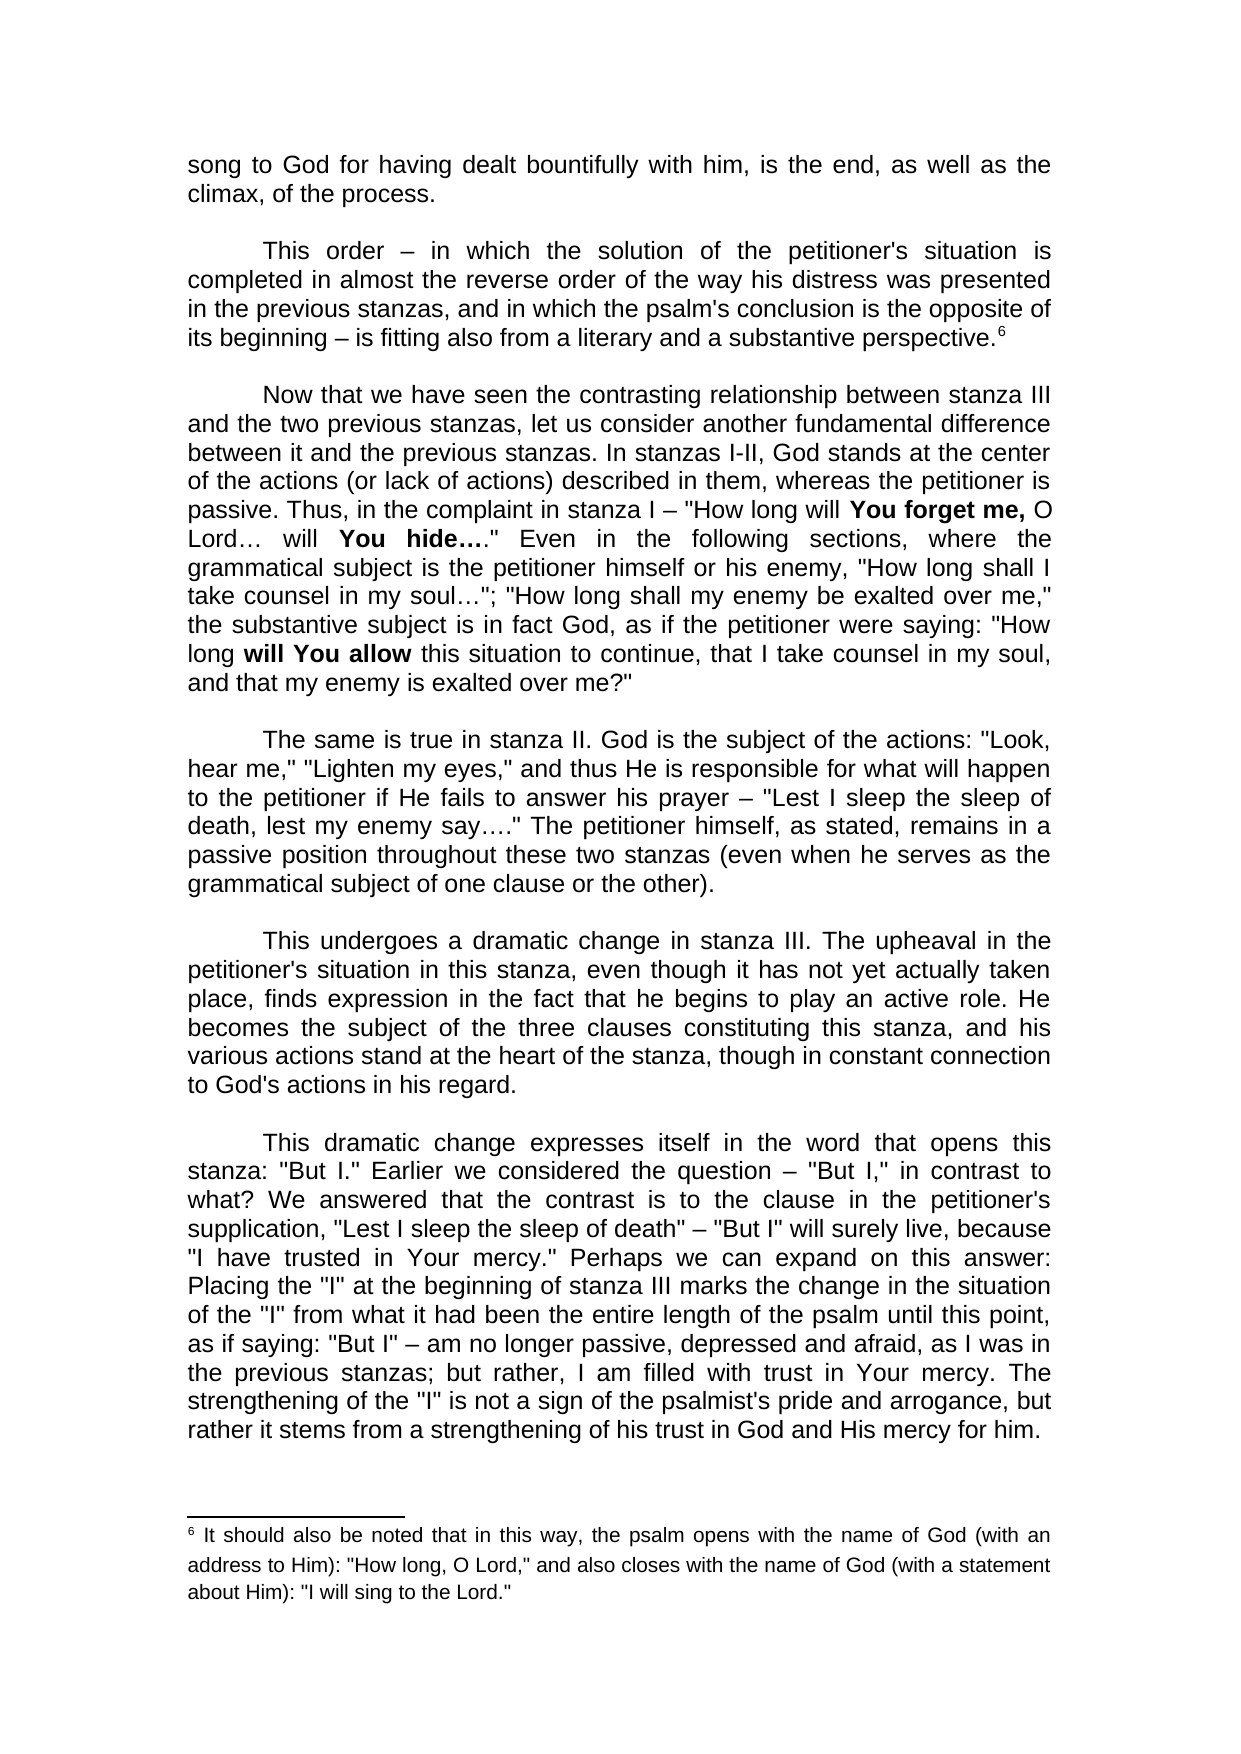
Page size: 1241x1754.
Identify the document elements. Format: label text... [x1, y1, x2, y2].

text Now that we have seen the contrasting relationship between stanza III and the two previous stanzas, let us consider another fundamental difference between it and the previous stanzas. In stanzas I-II, God stands at the center of the actions (or lack of actions) described in them, whereas the petitioner is passive. Thus, in the complaint in stanza I – "How long will You forget me, O Lord… will You hide…." Even in the following sections, where the grammatical subject is the petitioner himself or his enemy, "How long shall I take counsel in my soul…"; "How long shall my enemy be exalted over me," the substantive subject is in fact God, as if the petitioner were saying: "How long will You allow this situation to continue, that I take counsel in my soul, and that my enemy is exalted over me?" [187, 380, 1053, 696]
text The same is true in stanza II. God is the subject of the actions: "Look, hear me," "Lighten my eyes," and thus He is responsible for what will happen to the petitioner if He fails to answer his prayer – "Lest I sleep the sleep of death, lest my enemy say…." The petitioner himself, as stated, remains in a passive position throughout these two stanzas (even when he serves as the grammatical subject of one clause or the other). [187, 725, 1053, 897]
text This order – in which the solution of the petitioner's situation is completed in almost the reverse order of the way his distress was presented in the previous stanzas, and in which the psalm's conclusion is the opposite of its beginning – is fitting also from a literary and a substantive perspective. [187, 236, 1053, 351]
text This undergoes a dramatic change in stanza III. The upheaval in the petitioner's situation in this stanza, even though it has not yet actually taken place, finds expression in the fact that he begins to play an active role. He becomes the subject of the three clauses constituting this stanza, and his various actions stand at the heart of the stanza, though in constant connection to God's actions in his regard. [187, 926, 1053, 1099]
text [187, 150, 1053, 207]
text This dramatic change expresses itself in the word that opens this stanza: "But I." Earlier we considered the question – "But I," in contrast to what? We answered that the contrast is to the clause in the petitioner's supplication, "Lest I sleep the sleep of death" – "But I" will surely live, because "I have trusted in Your mercy." Perhaps we can expand on this answer: Placing the "I" at the beginning of stanza III marks the change in the situation of the "I" from what it had been the entire length of the psalm until this point, as if saying: "But I" – am no longer passive, depressed and afraid, as I was in the previous stanzas; but rather, I am filled with trust in Your mercy. The strengthening of the "I" is not a sign of the psalmist's pride and arrogance, but rather it stems from a strengthening of his trust in God and His mercy for him. [187, 1127, 1053, 1444]
